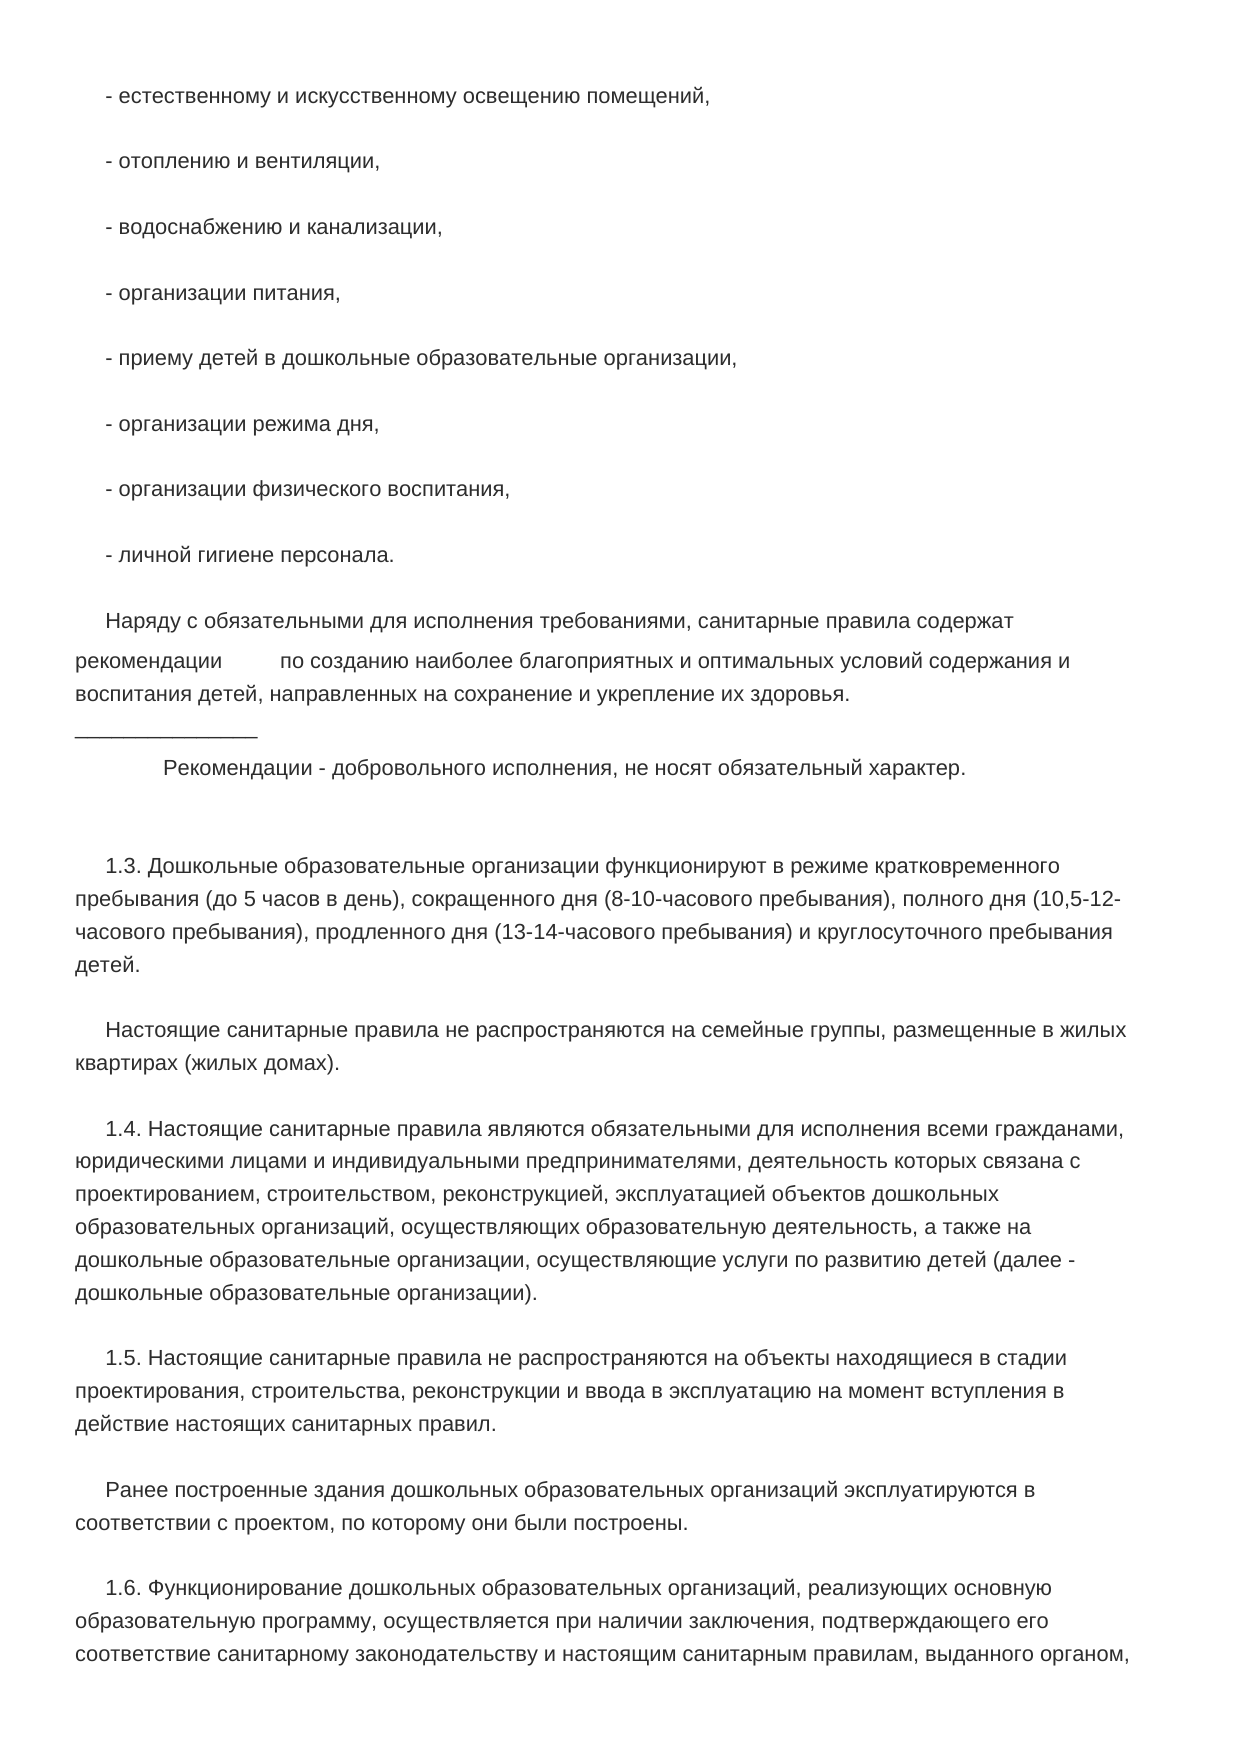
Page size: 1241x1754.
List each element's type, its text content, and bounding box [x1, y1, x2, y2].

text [75, 75, 1165, 846]
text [75, 1567, 1165, 1666]
text 1.4. Настоящие санитарные правила являются обязательными для исполнения всеми гражданами, юридическими лицами и индивидуальными предпринимателями, деятельность которых связана с проектированием, строительством, реконструкцией, эксплуатацией объектов дошкольных образовательных организаций, осуществляющих образовательную деятельность, а также на дошкольные образовательные организации, осуществляющие услуги по развитию детей (далее - дошкольные образовательные организации). [75, 1108, 1165, 1338]
text 1.3. Дошкольные образовательные организации функционируют в режиме кратковременного пребывания (до 5 часов в день), сокращенного дня (8-10-часового пребывания), полного дня (10,5-12-часового пребывания), продленного дня (13-14-часового пребывания) и круглосуточного пребывания детей. Настоящие санитарные правила не распространяются на семейные группы, размещенные в жилых квартирах (жилых домах). [75, 846, 1165, 1108]
text 1.5. Настоящие санитарные правила не распространяются на объекты находящиеся в стадии проектирования, строительства, реконструкции и ввода в эксплуатацию на момент вступления в действие настоящих санитарных правил. Ранее построенные здания дошкольных образовательных организаций эксплуатируются в соответствии с проектом, по которому они были построены. [75, 1338, 1165, 1567]
